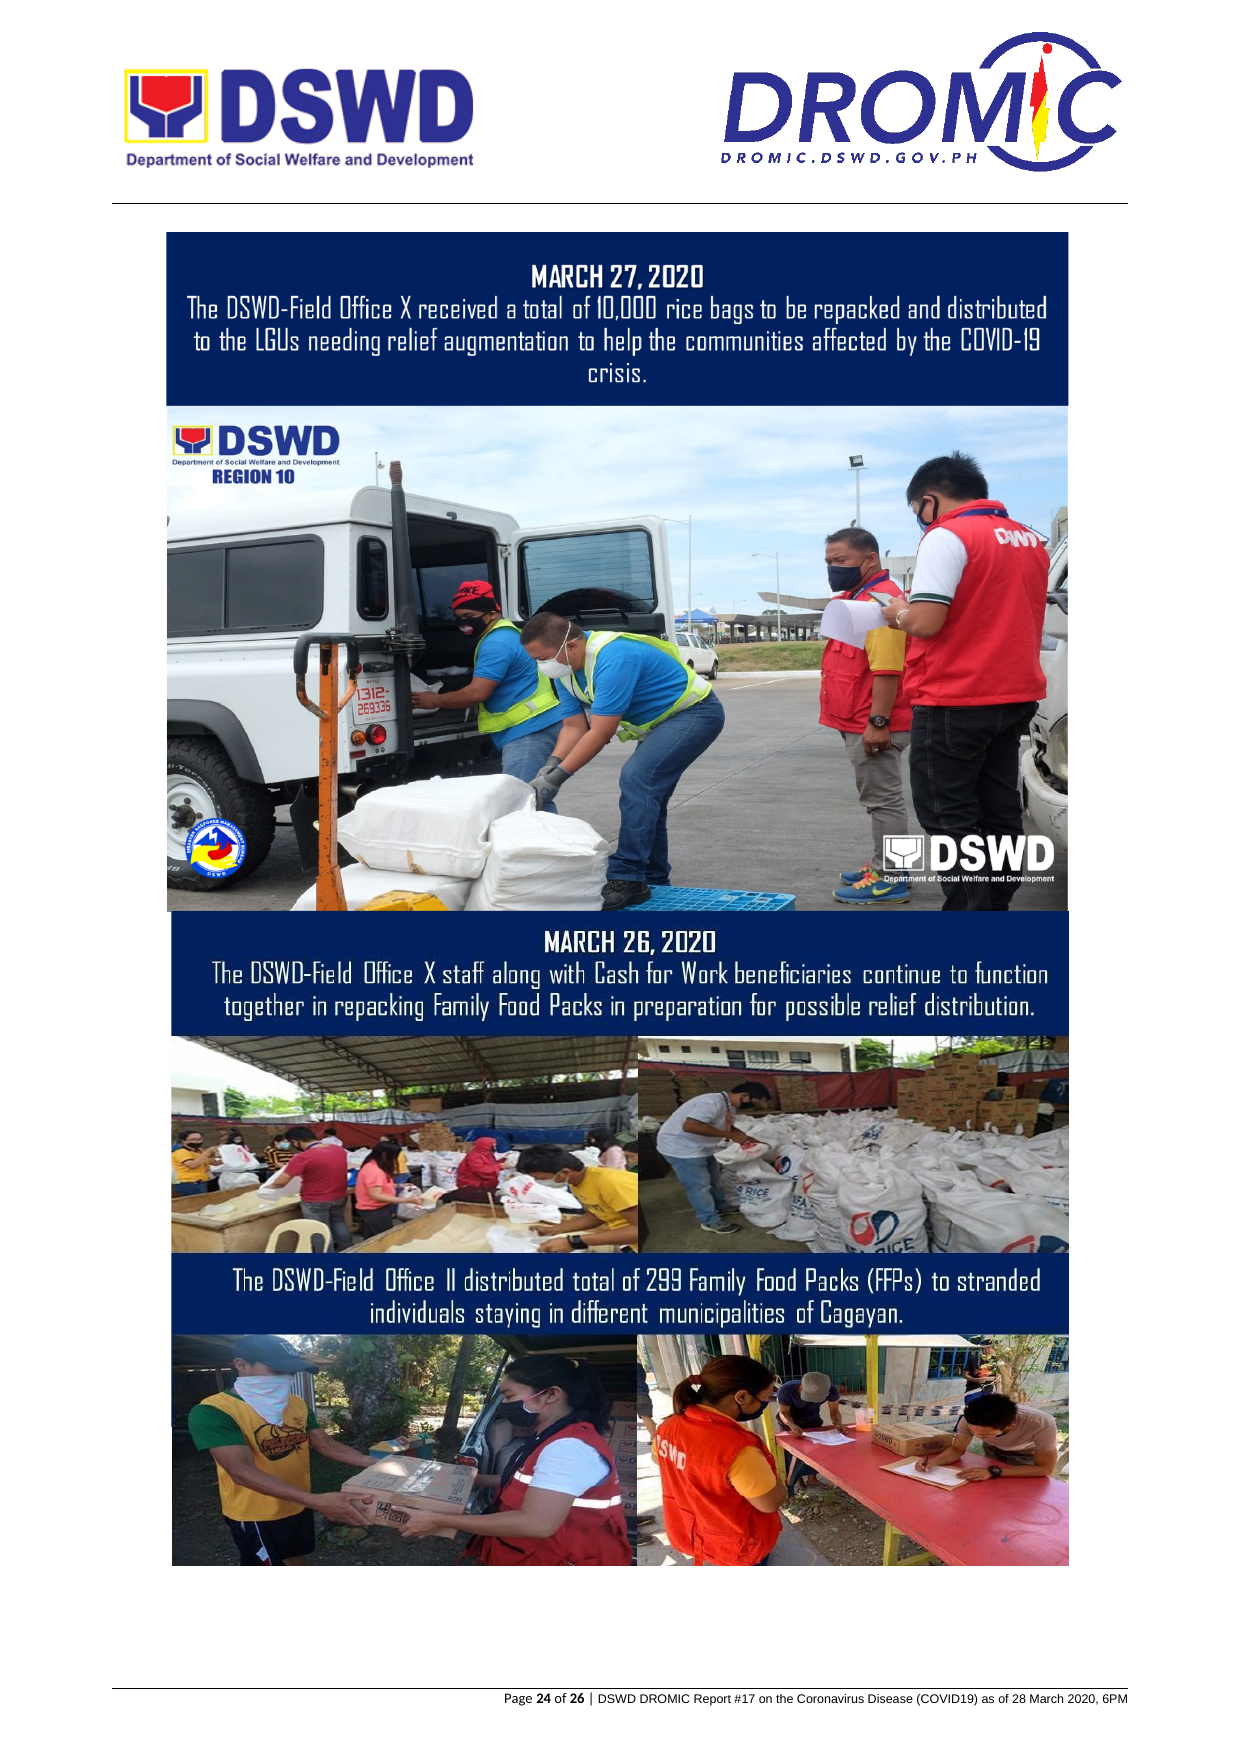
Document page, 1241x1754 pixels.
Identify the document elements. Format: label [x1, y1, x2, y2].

picture [112, 65, 487, 173]
picture [676, 31, 1162, 172]
picture [166, 232, 1074, 1566]
